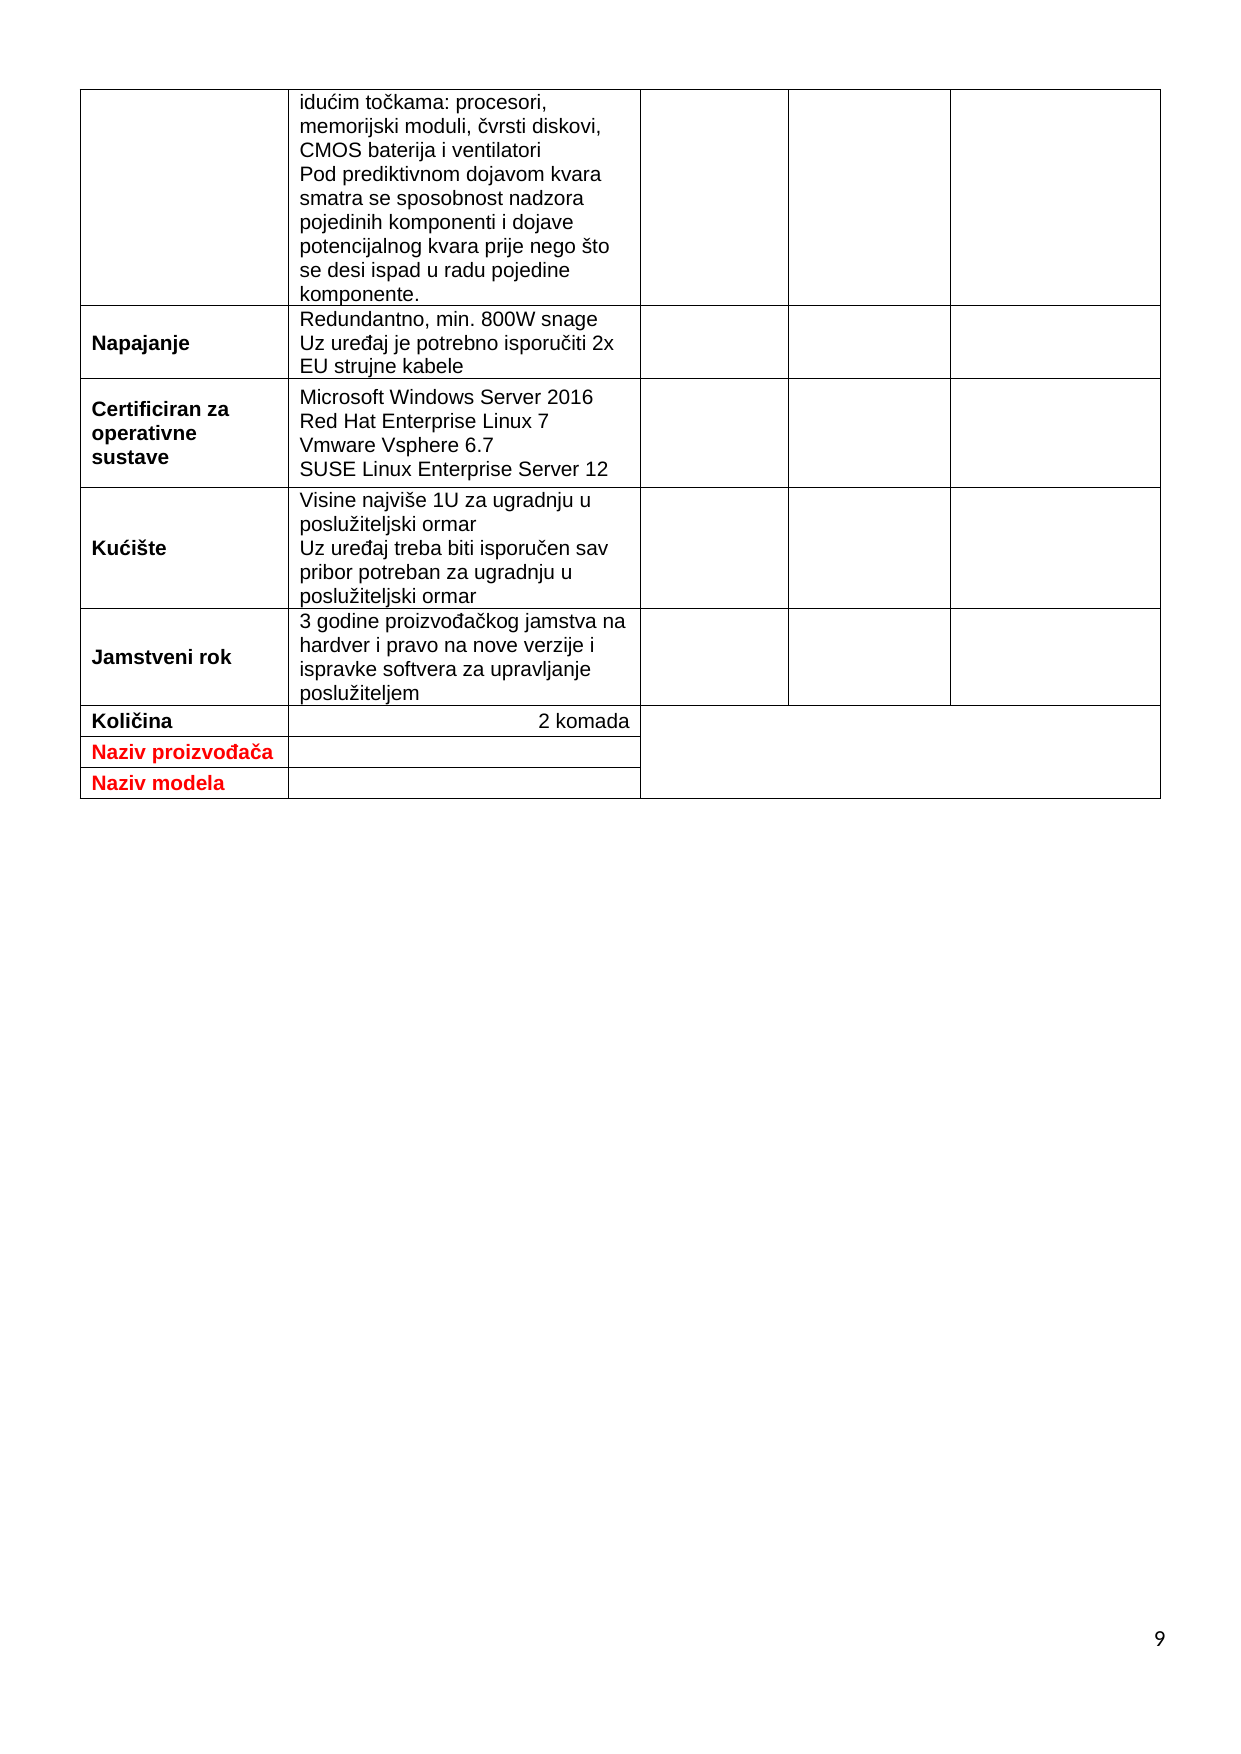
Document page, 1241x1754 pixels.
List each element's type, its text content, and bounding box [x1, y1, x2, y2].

table_cell [789, 488, 950, 608]
table_cell [951, 379, 1160, 487]
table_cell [81, 90, 288, 305]
table_cell Napajanje [81, 306, 288, 378]
table_cell Certificiran za operativne sustave [81, 379, 288, 487]
table_cell [641, 488, 788, 608]
table_cell [641, 90, 788, 305]
table_cell [951, 90, 1160, 305]
table_cell [789, 379, 950, 487]
table_cell Microsoft Windows Server 2016 Red Hat Enterprise Linux 7 Vmware Vsphere 6.7 SUSE Linux Enterprise Server 12 [289, 379, 640, 487]
table_cell [641, 609, 788, 704]
table_cell Redundantno, min. 800W snage Uz uređaj je potrebno isporučiti 2x EU strujne kabele [289, 306, 640, 378]
table_cell Jamstveni rok [81, 609, 288, 704]
table_cell [789, 306, 950, 378]
table_cell [289, 768, 640, 798]
table_cell [951, 609, 1160, 704]
table_cell Visine najviše 1U za ugradnju u poslužiteljski ormar Uz uređaj treba biti isporučen sav pribor potreban za ugradnju u poslužiteljski ormar [289, 488, 640, 608]
table_cell [789, 609, 950, 704]
table_cell 2 komada [289, 706, 640, 736]
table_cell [289, 90, 640, 305]
table_cell 3 godine proizvođačkog jamstva na hardver i pravo na nove verzije i ispravke softvera za upravljanje poslužiteljem [289, 609, 640, 704]
table_cell Količina [81, 706, 288, 736]
table_cell [789, 90, 950, 305]
table_cell [641, 306, 788, 378]
table_cell [289, 737, 640, 767]
table_cell [641, 379, 788, 487]
table_cell Naziv proizvođača [81, 737, 288, 767]
table_cell Kućište [81, 488, 288, 608]
table_cell Naziv modela [81, 768, 288, 798]
table_cell [951, 306, 1160, 378]
table_cell [951, 488, 1160, 608]
table_cell [641, 706, 1160, 798]
